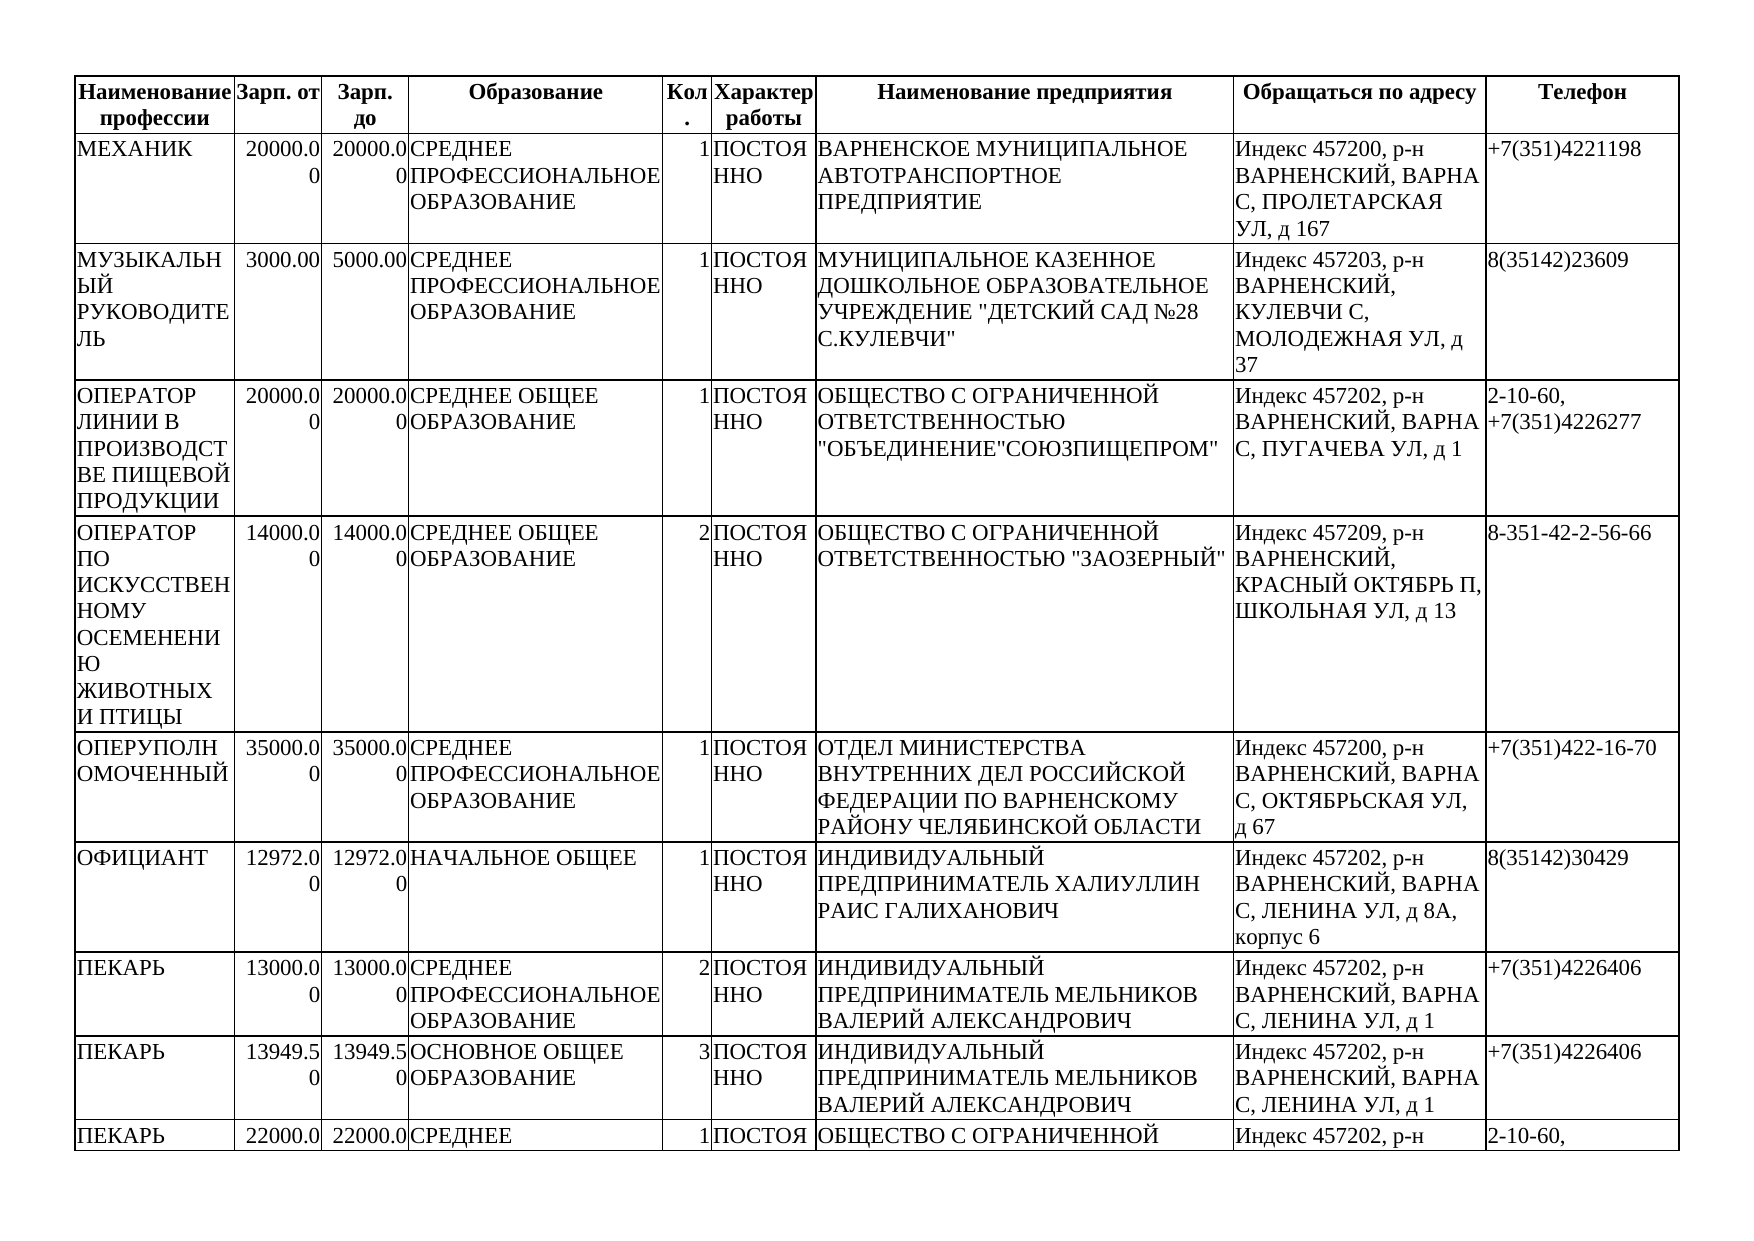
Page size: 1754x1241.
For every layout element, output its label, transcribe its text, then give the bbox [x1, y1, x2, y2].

table_cell 1 [663, 733, 711, 841]
table_cell НАЧАЛЬНОЕ ОБЩЕЕ [409, 843, 662, 951]
table_header Характер работы [712, 77, 815, 132]
table_cell СРЕДНЕЕ ПРОФЕССИОНАЛЬНОЕ ОБРАЗОВАНИЕ [409, 953, 662, 1035]
table_header Наименование профессии [76, 77, 234, 132]
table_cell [817, 1120, 1233, 1150]
table_cell 13949.50 [322, 1037, 408, 1119]
table_cell 1 [663, 843, 711, 951]
table_cell ИНДИВИДУАЛЬНЫЙ ПРЕДПРИНИМАТЕЛЬ МЕЛЬНИКОВ ВАЛЕРИЙ АЛЕКСАНДРОВИЧ [817, 1037, 1233, 1119]
table_cell ОФИЦИАНТ [76, 843, 234, 951]
table_cell Индекс 457200, р-н ВАРНЕНСКИЙ, ВАРНА С, ПРОЛЕТАРСКАЯ УЛ, д 167 [1234, 134, 1485, 242]
table_cell 8(35142)23609 [1487, 244, 1678, 379]
table_cell ПОСТОЯННО [712, 1037, 815, 1119]
table_cell Индекс 457203, р-н ВАРНЕНСКИЙ, КУЛЕВЧИ С, МОЛОДЕЖНАЯ УЛ, д 37 [1234, 244, 1485, 379]
table_cell МЕХАНИК [76, 134, 234, 242]
table_cell 13000.00 [235, 953, 321, 1035]
table_cell 2-10-60, +7(351)4226277 [1487, 1120, 1678, 1150]
table_cell 8(35142)30429 [1487, 843, 1678, 951]
table_cell ИНДИВИДУАЛЬНЫЙ ПРЕДПРИНИМАТЕЛЬ МЕЛЬНИКОВ ВАЛЕРИЙ АЛЕКСАНДРОВИЧ [817, 953, 1233, 1035]
table_header Зарп. от [235, 77, 321, 132]
table_cell 20000.00 [322, 381, 408, 515]
table_cell 1 [663, 244, 711, 379]
table_cell +7(351)4226406 [1487, 1037, 1678, 1119]
table_cell ПОСТОЯННО [712, 953, 815, 1035]
table_cell 35000.00 [322, 733, 408, 841]
table_cell МУЗЫКАЛЬНЫЙ РУКОВОДИТЕЛЬ [76, 244, 234, 379]
table_cell ОСНОВНОЕ ОБЩЕЕ ОБРАЗОВАНИЕ [409, 1037, 662, 1119]
table_cell ПОСТОЯННО [712, 517, 815, 731]
table_cell 13949.50 [235, 1037, 321, 1119]
table_cell ПОСТОЯННО [712, 733, 815, 841]
table_cell 1 [663, 134, 711, 242]
table_cell Индекс 457202, р-н ВАРНЕНСКИЙ, ВАРНА С, ЛЕНИНА УЛ, д 1 [1234, 953, 1485, 1035]
table_cell 3000.00 [235, 244, 321, 379]
table_cell 22000.00 [235, 1120, 321, 1150]
table_cell СРЕДНЕЕ ПРОФЕССИОНАЛЬНОЕ ОБРАЗОВАНИЕ [409, 244, 662, 379]
table_cell ОТДЕЛ МИНИСТЕРСТВА ВНУТРЕННИХ ДЕЛ РОССИЙСКОЙ ФЕДЕРАЦИИ ПО ВАРНЕНСКОМУ РАЙОНУ ЧЕЛЯБИНСКОЙ ОБЛАСТИ [817, 733, 1233, 841]
table_cell 20000.00 [322, 134, 408, 242]
table_cell СРЕДНЕЕ ПРОФЕССИОНАЛЬНОЕ ОБРАЗОВАНИЕ [409, 134, 662, 242]
table_cell ПЕКАРЬ [76, 1120, 234, 1150]
table_header Телефон [1487, 77, 1678, 132]
table_cell Индекс 457202, р-н ВАРНЕНСКИЙ, ВАРНА С, ЛЕНИНА УЛ, д 8А, корпус 6 [1234, 843, 1485, 951]
table_cell ИНДИВИДУАЛЬНЫЙ ПРЕДПРИНИМАТЕЛЬ ХАЛИУЛЛИН РАИС ГАЛИХАНОВИЧ [817, 843, 1233, 951]
table_header Образование [409, 77, 662, 132]
table_cell 5000.00 [322, 244, 408, 379]
table_cell Индекс 457209, р-н ВАРНЕНСКИЙ, КРАСНЫЙ ОКТЯБРЬ П, ШКОЛЬНАЯ УЛ, д 13 [1234, 517, 1485, 731]
table_cell 14000.00 [235, 517, 321, 731]
table_cell 35000.00 [235, 733, 321, 841]
table_header Кол. [663, 77, 711, 132]
table_cell ПОСТОЯННО [712, 244, 815, 379]
table_cell 1 [663, 381, 711, 515]
table_cell 2 [663, 953, 711, 1035]
table_cell +7(351)422-16-70 [1487, 733, 1678, 841]
table_cell 20000.00 [235, 381, 321, 515]
table_header Зарп. до [322, 77, 408, 132]
table_header Обращаться по адресу [1234, 77, 1485, 132]
table_cell 12972.00 [235, 843, 321, 951]
table_cell ПОСТОЯННО [712, 843, 815, 951]
table_cell ПОСТОЯННО [712, 134, 815, 242]
table_cell +7(351)4221198 [1487, 134, 1678, 242]
table_cell 1 [663, 1120, 711, 1150]
table_cell ВАРНЕНСКОЕ МУНИЦИПАЛЬНОЕ АВТОТРАНСПОРТНОЕ ПРЕДПРИЯТИЕ [817, 134, 1233, 242]
table_cell 3 [663, 1037, 711, 1119]
table_cell 12972.00 [322, 843, 408, 951]
table_cell 14000.00 [322, 517, 408, 731]
table_cell 22000.00 [322, 1120, 408, 1150]
table_cell 2-10-60, +7(351)4226277 [1487, 381, 1678, 515]
table_cell ОБЩЕСТВО С ОГРАНИЧЕННОЙ ОТВЕТСТВЕННОСТЬЮ "ЗАОЗЕРНЫЙ" [817, 517, 1233, 731]
table_cell 13000.00 [322, 953, 408, 1035]
table_header Наименование предприятия [817, 77, 1233, 132]
table_cell 20000.00 [235, 134, 321, 242]
table_cell СРЕДНЕЕ ПРОФЕССИОНАЛЬНОЕ ОБРАЗОВАНИЕ [409, 733, 662, 841]
table_cell ОПЕРАТОР ЛИНИИ В ПРОИЗВОДСТВЕ ПИЩЕВОЙ ПРОДУКЦИИ [76, 381, 234, 515]
table_cell Индекс 457202, р-н ВАРНЕНСКИЙ, ВАРНА С, ЛЕНИНА УЛ, д 1 [1234, 1037, 1485, 1119]
table_cell ПОСТОЯННО [712, 1120, 815, 1150]
table_cell СРЕДНЕЕ ОБЩЕЕ ОБРАЗОВАНИЕ [409, 381, 662, 515]
table_cell МУНИЦИПАЛЬНОЕ КАЗЕННОЕ ДОШКОЛЬНОЕ ОБРАЗОВАТЕЛЬНОЕ УЧРЕЖДЕНИЕ "ДЕТСКИЙ САД №28 С.КУЛЕВЧИ" [817, 244, 1233, 379]
table_cell ПЕКАРЬ [76, 1037, 234, 1119]
table_cell 8-351-42-2-56-66 [1487, 517, 1678, 731]
table_cell СРЕДНЕЕ ОБЩЕЕ ОБРАЗОВАНИЕ [409, 517, 662, 731]
table_cell +7(351)4226406 [1487, 953, 1678, 1035]
table_cell Индекс 457200, р-н ВАРНЕНСКИЙ, ВАРНА С, ОКТЯБРЬСКАЯ УЛ, д 67 [1234, 733, 1485, 841]
table_cell ОПЕРУПОЛНОМОЧЕННЫЙ [76, 733, 234, 841]
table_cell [1234, 1120, 1485, 1150]
table_cell ОБЩЕСТВО С ОГРАНИЧЕННОЙ ОТВЕТСТВЕННОСТЬЮ "ОБЪЕДИНЕНИЕ"СОЮЗПИЩЕПРОМ" [817, 381, 1233, 515]
table_cell Индекс 457202, р-н ВАРНЕНСКИЙ, ВАРНА С, ПУГАЧЕВА УЛ, д 1 [1234, 381, 1485, 515]
table_cell ОПЕРАТОР ПО ИСКУССТВЕННОМУ ОСЕМЕНЕНИЮ ЖИВОТНЫХ И ПТИЦЫ [76, 517, 234, 731]
table_cell СРЕДНЕЕ ПРОФЕССИОНАЛЬНОЕ ОБРАЗОВАНИЕ [409, 1120, 662, 1150]
table_cell 2 [663, 517, 711, 731]
table_cell ПОСТОЯННО [712, 381, 815, 515]
table_cell ПЕКАРЬ [76, 953, 234, 1035]
